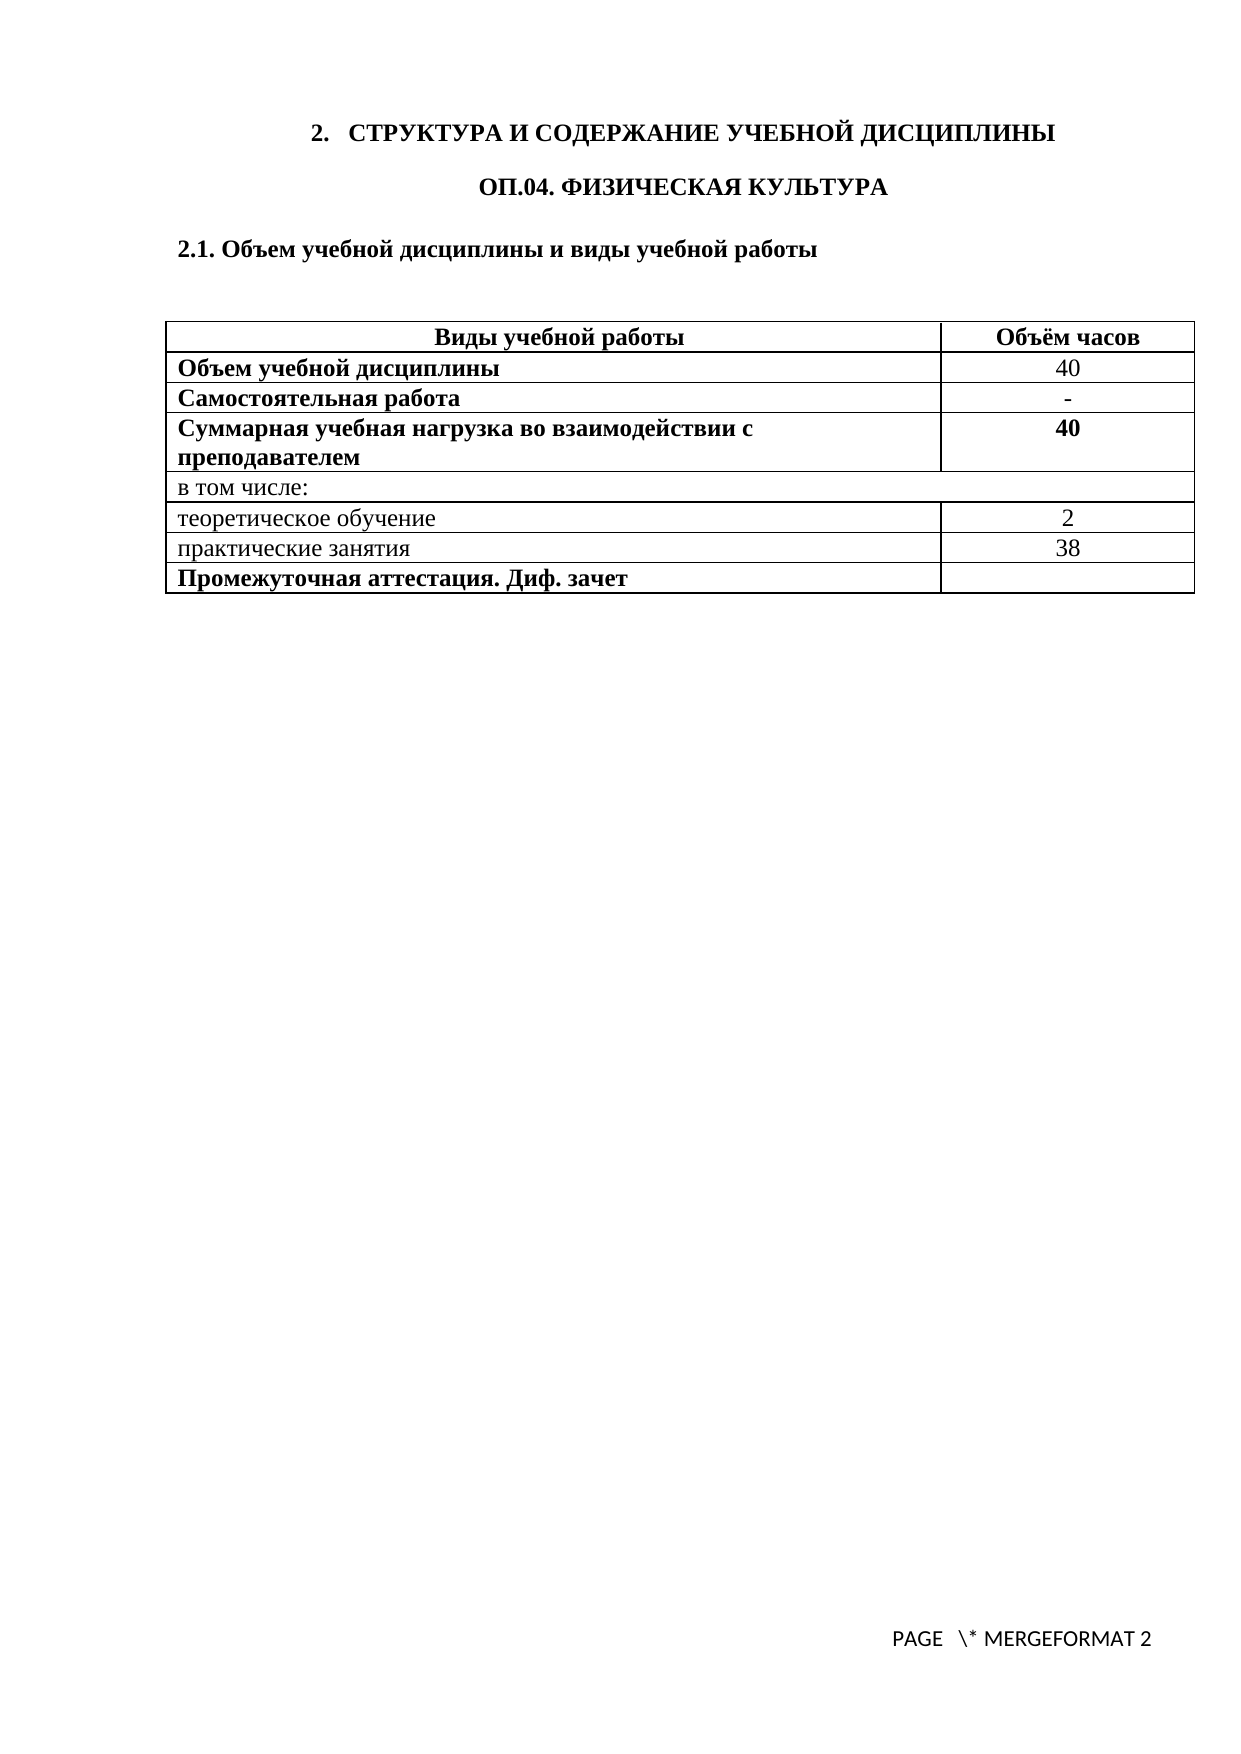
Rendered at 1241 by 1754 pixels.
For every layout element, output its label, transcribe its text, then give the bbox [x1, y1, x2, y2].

table_header Виды учебной работы [167, 322, 941, 351]
text ОП.04. ФИЗИЧЕСКАЯ КУЛЬТУРА [215, 172, 1152, 201]
table_cell Самостоятельная работа [167, 383, 940, 412]
table_cell 38 [942, 533, 1194, 562]
table_header Объём часов [942, 322, 1194, 351]
table_cell практические занятия [167, 533, 940, 562]
table_cell Суммарная учебная нагрузка во взаимодействии с преподавателем [167, 413, 940, 471]
list СТРУКТУРА И СОДЕРЖАНИЕ УЧЕБНОЙ ДИСЦИПЛИНЫ [215, 118, 1152, 147]
table_cell теоретическое обучение [167, 503, 940, 531]
table_cell 2 [942, 503, 1194, 531]
table_cell в том числе: [167, 472, 1194, 501]
table_cell 40 [942, 353, 1194, 381]
text 2.1. Объем учебной дисциплины и виды учебной работы [177, 234, 1152, 263]
table_cell [942, 563, 1194, 592]
table_cell - [942, 383, 1194, 412]
table_cell Промежуточная аттестация. Диф. зачет [167, 563, 940, 592]
table_cell 40 [942, 413, 1194, 471]
table_cell Объем учебной дисциплины [167, 353, 940, 381]
